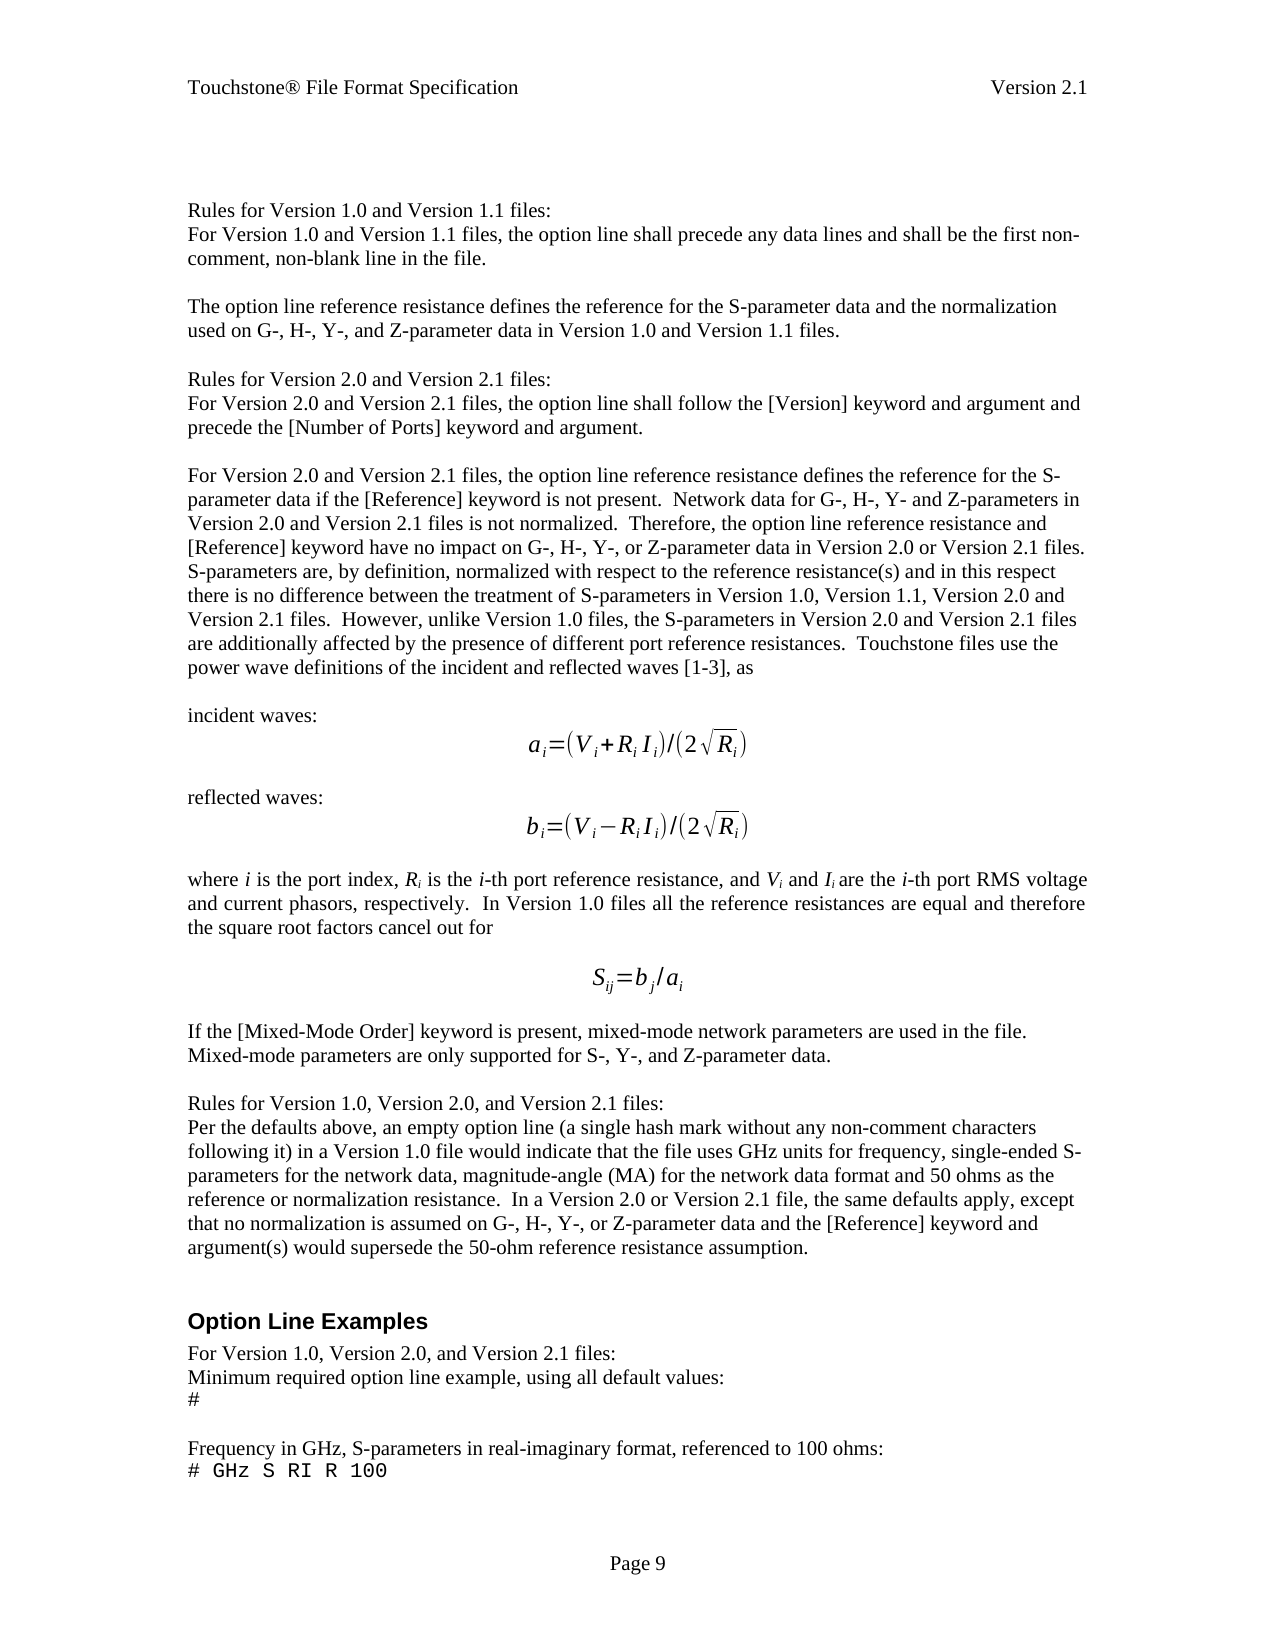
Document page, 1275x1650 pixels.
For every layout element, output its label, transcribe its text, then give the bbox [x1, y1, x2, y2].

text # [187, 1389, 1087, 1412]
text For Version 1.0 files, the option line shall precede any data lines and shall be the first non-comment, non-blank line in the file. [187, 222, 1087, 270]
text incident waves: [187, 703, 1087, 727]
text If the [Mixed-Mode Order] keyword is present, mixed-mode network parameters are used in the file. Mixed-mode parameters are only supported for S-, Y-, and Z-parameter data. [187, 1019, 1087, 1067]
text reflected waves: [187, 785, 1087, 809]
text Rules for Version 1.0 : [187, 198, 1087, 222]
text The reference resistance defines thereference for the S-parameter data and the normalization used on G-, H-, Y-, and Z-parameter data. [187, 294, 1087, 342]
subtitle Option Line Examples [187, 1308, 1087, 1334]
text For Version 2.0 files, the option line shall follow the [Version] keyword and argument and precede the [Number of Ports] keyword and argument. [187, 391, 1087, 439]
text Frequency in GHz, S-parameters in real-imaginary format, referenced to 100 ohms: [187, 1436, 1087, 1460]
text Per the defaults above, an empty option line (a single hash mark without any non-comment characters following it) in a Version 1.0 file would indicate that the file uses GHz units for frequency, single-ended S-parameters for the network data, magnitude-angle (MA) for the network data format and 50 ohms as the reference or normalization resistance. In a Version 2.0 file, the same defaults apply, except that no normalization assumed and the [Reference] keyword and argument(s) would supersede the 50-ohm reference resistance assumption. [187, 1115, 1087, 1259]
text Rules for Version 2.0 : [187, 367, 1087, 391]
text where i is the port index, Ri is the i-th port reference resistance, and Vi and Ii are the i-th port RMS voltage and current phasors, respectively. In Version 1.0 files all the reference resistances are equal and therefore the square root factors cancel out for [187, 867, 1087, 939]
text # GHz R 100 [187, 1460, 1087, 1484]
text For Version 2.0 files, the reference resistance defines thereference for the S-parameter data if the [Reference] keyword is not present. Network data for G-, H-, Y- and Z-parameters in Version 2.0 files is not normalized. Therefore, the reference resistance and [Reference] keyword have no impact on G-, H-, Y-, or Z-parameter data in Version 2.0 files. S-parameters are, by definition, normalized with respect to the (s) and in this respect there is no difference between the treatment of S-parameters in Version 1.0 and Version 2.files. However, unlike Version 1.0 files, the S-parameters in Version 2.0 and files are additionally affected by the presence of different port reference resistances. Touchstone files use the power wave definitions of the incident and reflected waves [1-3], as [187, 463, 1087, 679]
text Minimum required option line example, using all default values: [187, 1364, 1087, 1389]
